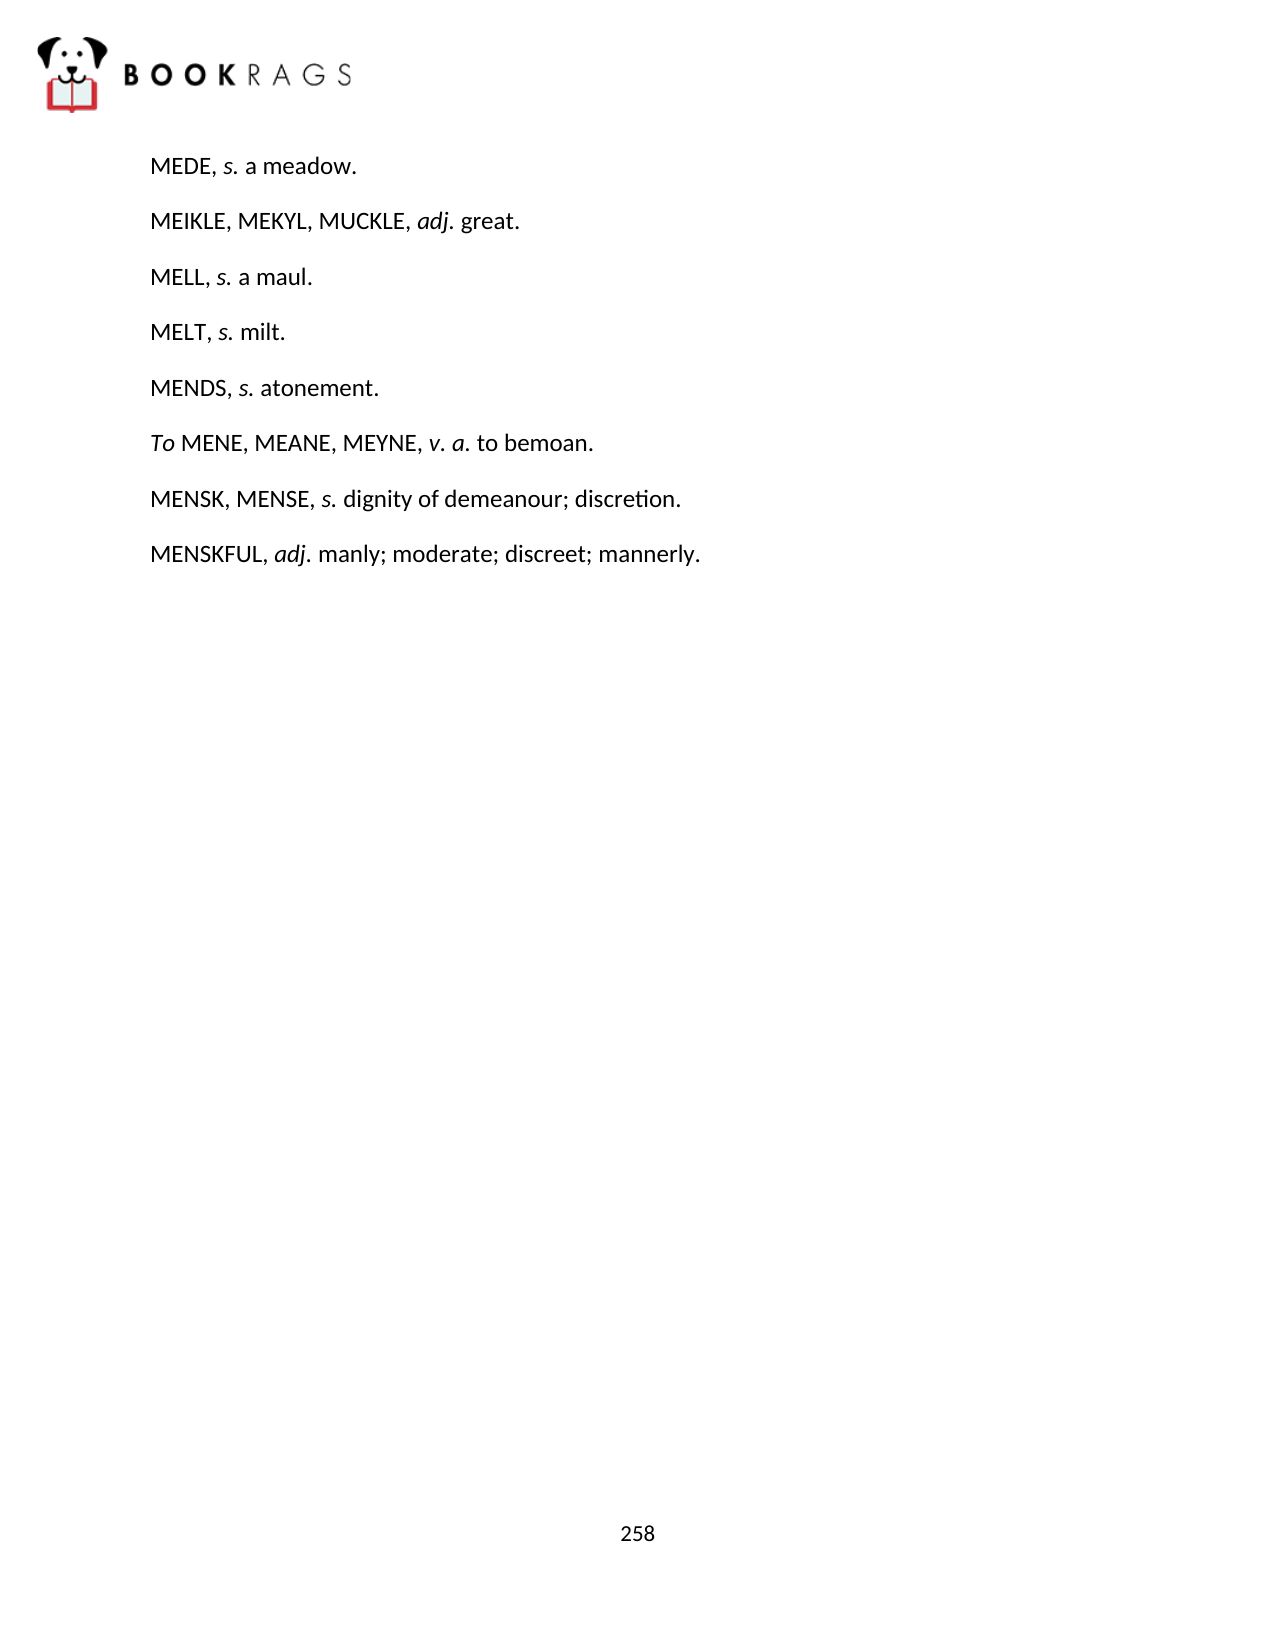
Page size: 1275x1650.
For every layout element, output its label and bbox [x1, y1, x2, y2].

picture [37, 37, 351, 113]
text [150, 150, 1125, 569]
